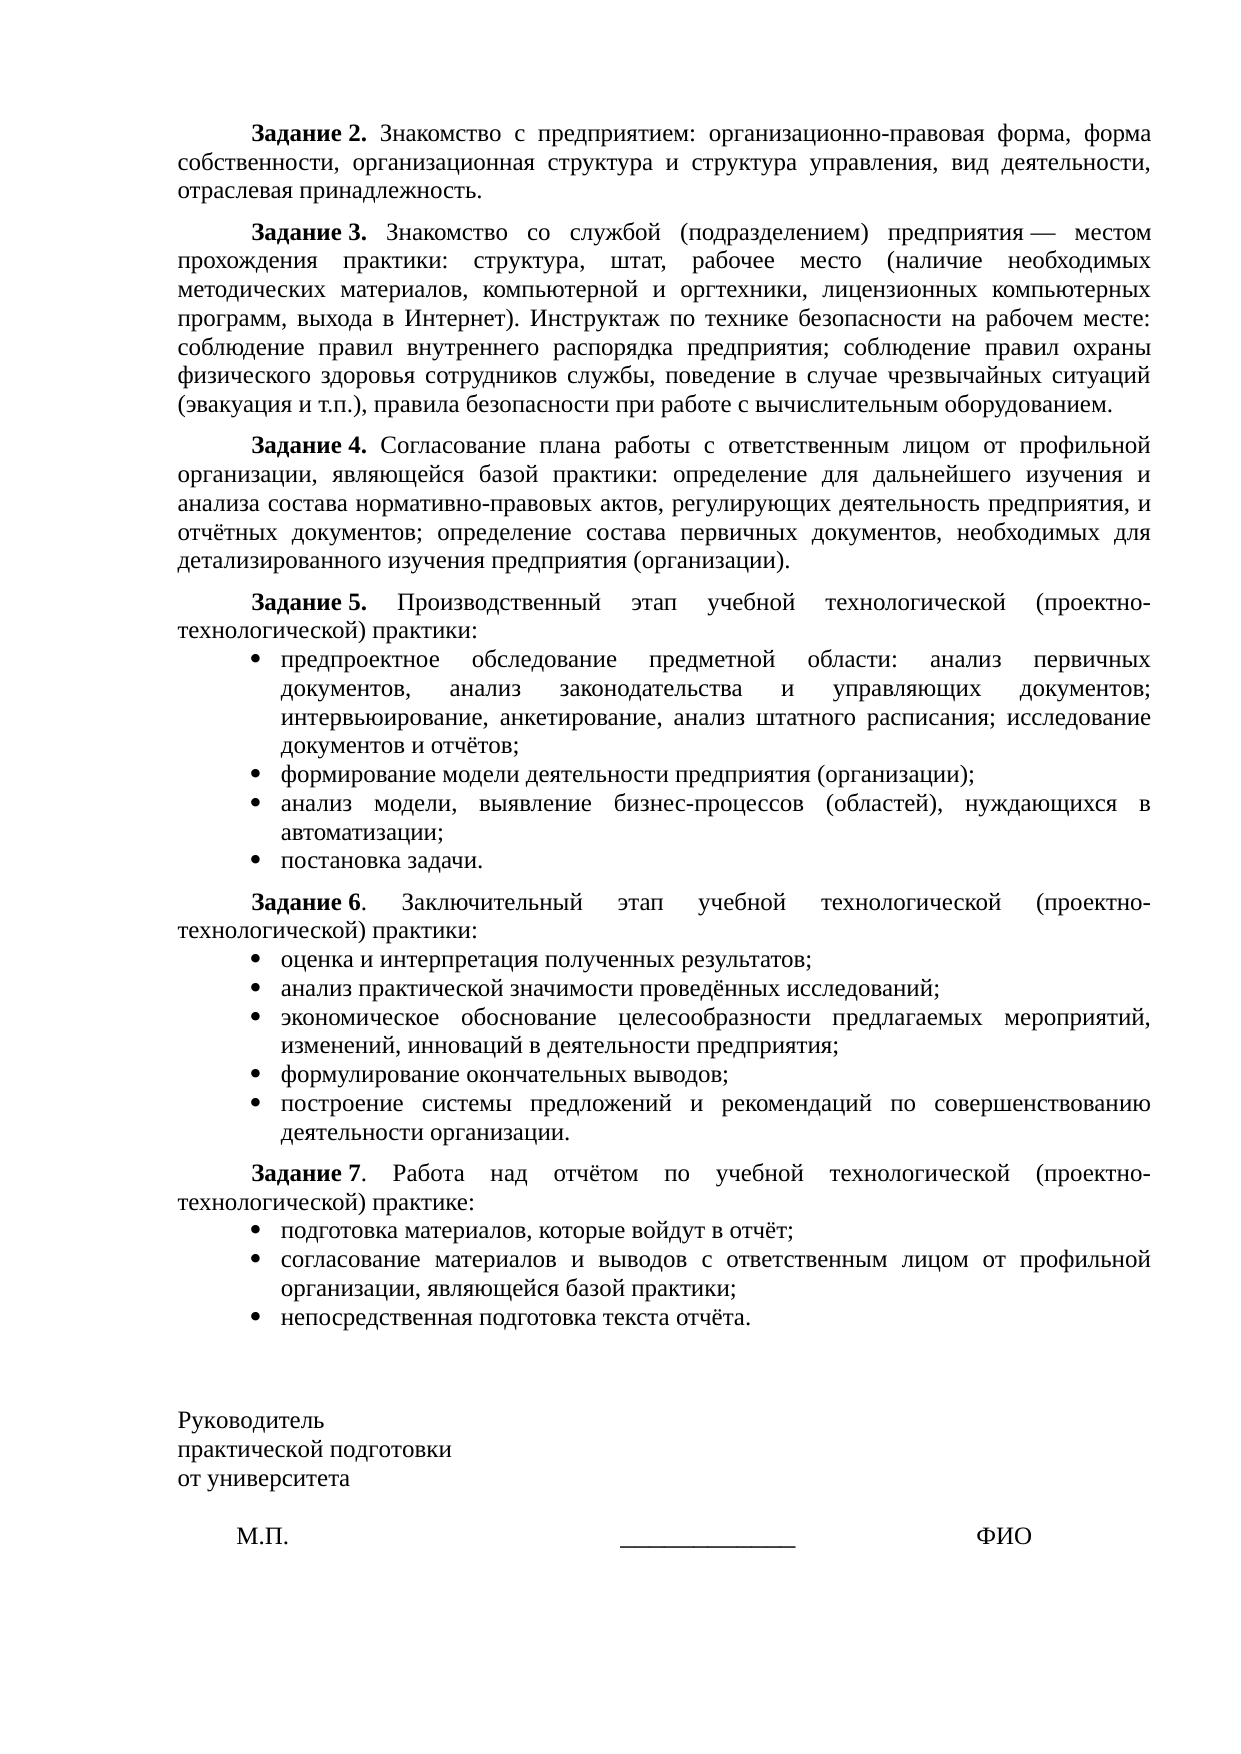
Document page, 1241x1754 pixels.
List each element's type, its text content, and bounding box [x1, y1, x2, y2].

list анализ практической значимости проведённых исследований; [251, 973, 1152, 1002]
list постановка задачи. [251, 846, 1152, 874]
list подготовка материалов, которые войдут в отчёт; [251, 1216, 1152, 1244]
text Задание 6. Заключительный этап учебной технологической (проектно-технологической) практики: [177, 887, 1152, 944]
list построение системы предложений и рекомендаций по совершенствованию деятельности организации. [251, 1088, 1152, 1146]
list предпроектное обследование предметной области: анализ первичных документов, анализ законодательства и управляющих документов; интервьюирование, анкетирование, анализ штатного расписания; исследование документов и отчётов; [251, 644, 1152, 759]
text Руководитель [177, 1406, 1152, 1434]
list оценка и интерпретация полученных результатов; [251, 944, 1152, 973]
list непосредственная подготовка текста отчёта. [251, 1302, 1152, 1331]
list согласование материалов и выводов с ответственным лицом от профильной организации, являющейся базой практики; [251, 1244, 1152, 1302]
text от университета [177, 1463, 1152, 1492]
text Задание 3. Знакомство со службой (подразделением) предприятия — местом прохождения практики: структура, штат, рабочее место (наличие необходимых методических материалов, компьютерной и оргтехники, лицензионных компьютерных программ, выхода в Интернет). Инструктаж по технике безопасности на рабочем месте: соблюдение правил внутреннего распорядка предприятия; соблюдение правил охраны физического здоровья сотрудников службы, поведение в случае чрезвычайных ситуаций (эвакуация и т.п.), правила безопасности при работе с вычислительным оборудованием. [177, 217, 1152, 418]
text Задание 4. Согласование плана работы с ответственным лицом от профильной организации, являющейся базой практики: определение для дальнейшего изучения и анализа состава нормативно-правовых актов, регулирующих деятельность предприятия, и отчётных документов; определение состава первичных документов, необходимых для детализированного изучения предприятия (организации). [177, 431, 1152, 574]
text Задание 2. Знакомство с предприятием: организационно-правовая форма, форма собственности, организационная структура и структура управления, вид деятельности, отраслевая принадлежность. [177, 118, 1152, 204]
text Задание 7. Работа над отчётом по учебной технологической (проектно-технологической) практике: [177, 1158, 1152, 1216]
list формулирование окончательных выводов; [251, 1059, 1152, 1088]
text М.П. ____________ ФИО [177, 1517, 1152, 1550]
list формирование модели деятельности предприятия (организации); [251, 759, 1152, 788]
list экономическое обоснование целесообразности предлагаемых мероприятий, изменений, инноваций в деятельности предприятия; [251, 1002, 1152, 1059]
list анализ модели, выявление бизнес-процессов (областей), нуждающихся в автоматизации; [251, 788, 1152, 846]
text практической подготовки [177, 1434, 1152, 1463]
text Задание 5. Производственный этап учебной технологической (проектно-технологической) практики: [177, 587, 1152, 644]
